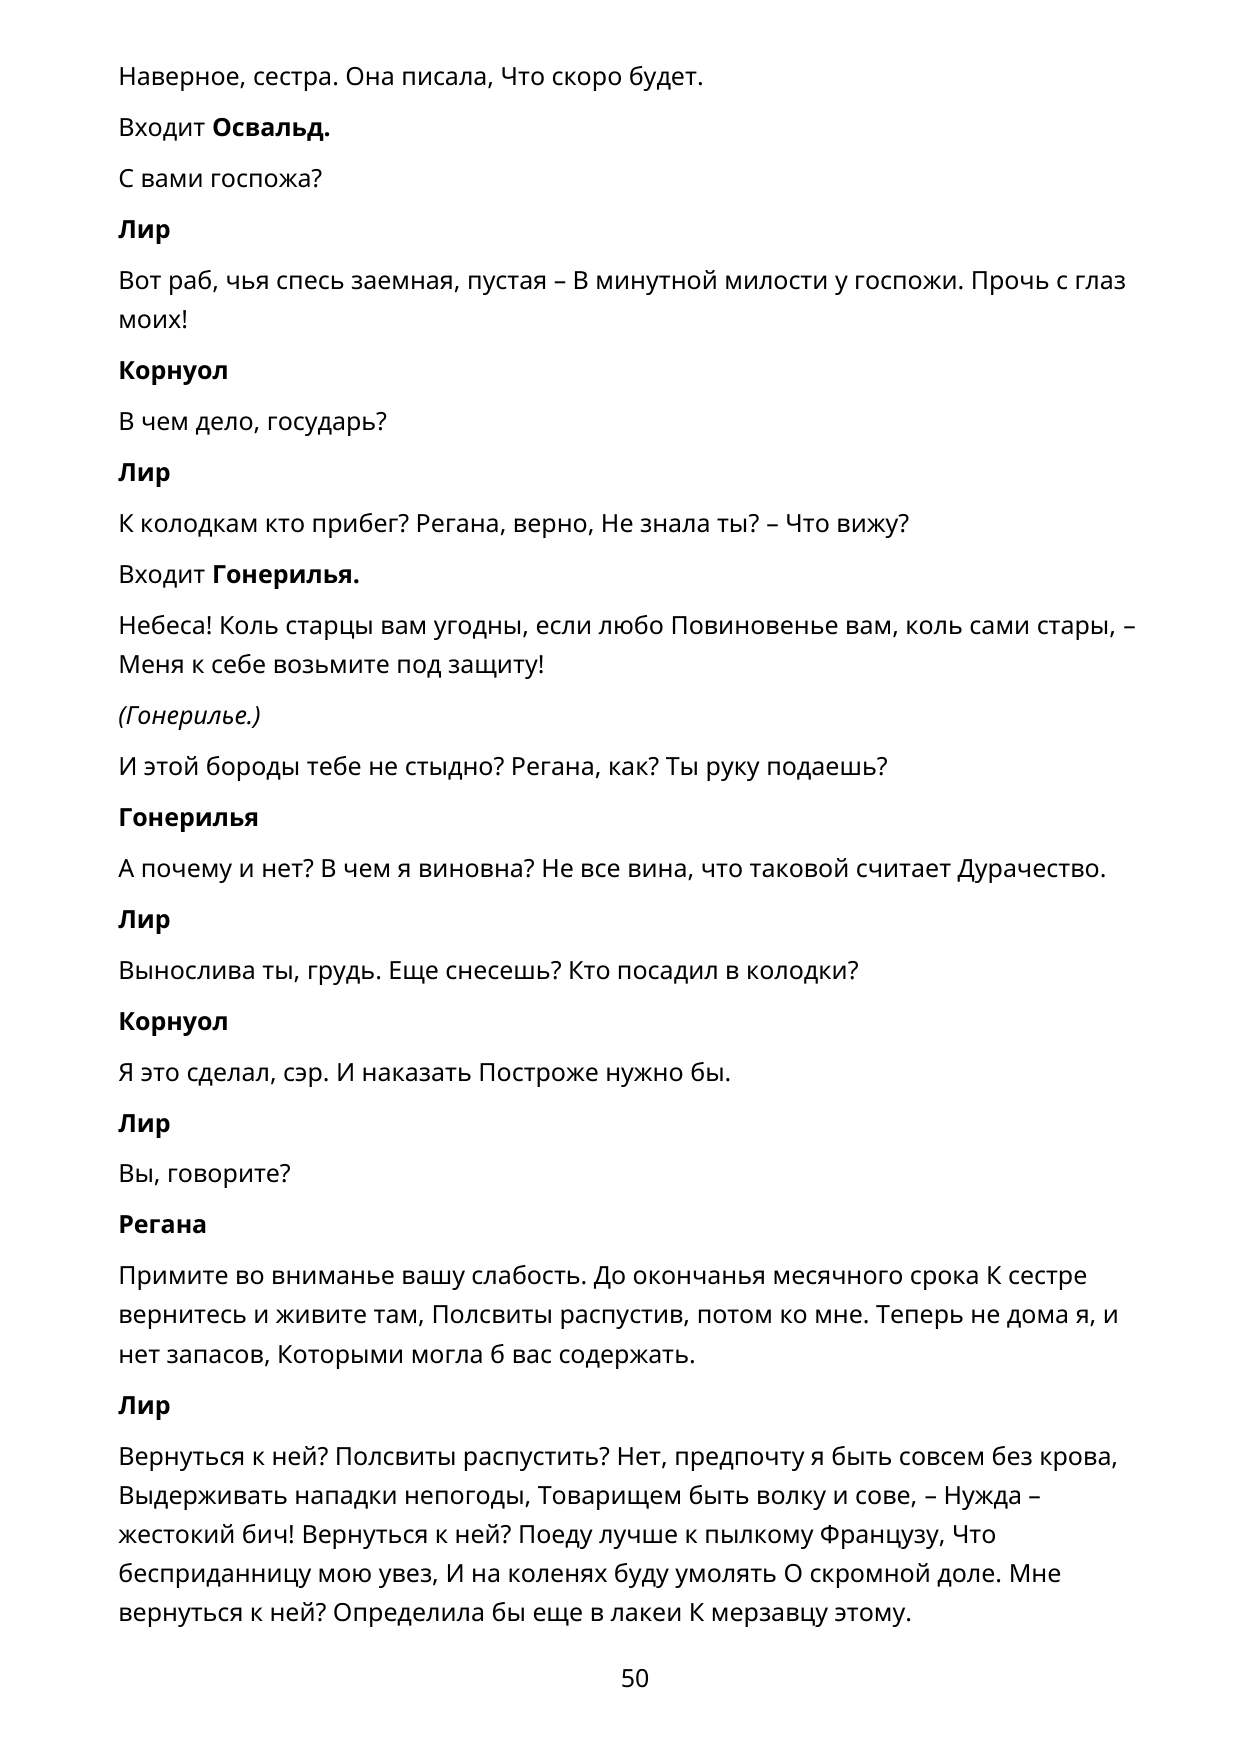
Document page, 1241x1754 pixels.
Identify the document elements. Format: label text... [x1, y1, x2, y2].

text Лир [118, 1105, 1152, 1139]
text К колодкам кто прибег? Регана, верно, Не знала ты? – Что вижу? [118, 506, 1152, 540]
text Лир [118, 1387, 1152, 1421]
text Я это сделал, сэр. И наказать Построже нужно бы. [118, 1054, 1152, 1088]
text Вернуться к ней? Полсвиты распустить? Нет, предпочту я быть совсем без крова, Выдерживать нападки непогоды, Товарищем быть волку и сове, – Нужда – жестокий бич! Вернуться к ней? Поеду лучше к пылкому Французу, Что бесприданницу мою увез, И на коленях буду умолять О скромной доле. Мне вернуться к ней? Определила бы еще в лакеи К мерзавцу этому. [118, 1438, 1152, 1629]
text С вами госпожа? [118, 161, 1152, 195]
text А почему и нет? В чем я виновна? Не все вина, что таковой считает Дурачество. [118, 851, 1152, 884]
text Примите во вниманье вашу слабость. До окончанья месячного срока К сестре вернитесь и живите там, Полсвиты распустив, потом ко мне. Теперь не дома я, и нет запасов, Которыми могла б вас содержать. [118, 1258, 1152, 1370]
text Вот раб, чья спесь заемная, пустая – В минутной милости у госпожи. Прочь с глаз моих! [118, 263, 1152, 336]
text Входит Гонерилья. [118, 557, 1152, 591]
text Регана [118, 1207, 1152, 1241]
text Небеса! Коль старцы вам угодны, если любо Повиновенье вам, коль сами стары, – Меня к себе возьмите под защиту! [118, 608, 1152, 681]
text (Гонерилье.) [118, 698, 1152, 732]
text Входит Освальд. [118, 110, 1152, 144]
text Корнуол [118, 353, 1152, 387]
text Лир [118, 455, 1152, 489]
text Вы, говорите? [118, 1156, 1152, 1190]
text Корнуол [118, 1003, 1152, 1037]
text Наверное, сестра. Она писала, Что скоро будет. [118, 59, 1152, 93]
text Лир [118, 901, 1152, 936]
text Вынослива ты, грудь. Еще снесешь? Кто посадил в колодки? [118, 952, 1152, 986]
text Гонерилья [118, 799, 1152, 834]
text И этой бороды тебе не стыдно? Регана, как? Ты руку подаешь? [118, 749, 1152, 783]
text Лир [118, 212, 1152, 246]
text В чем дело, государь? [118, 404, 1152, 438]
